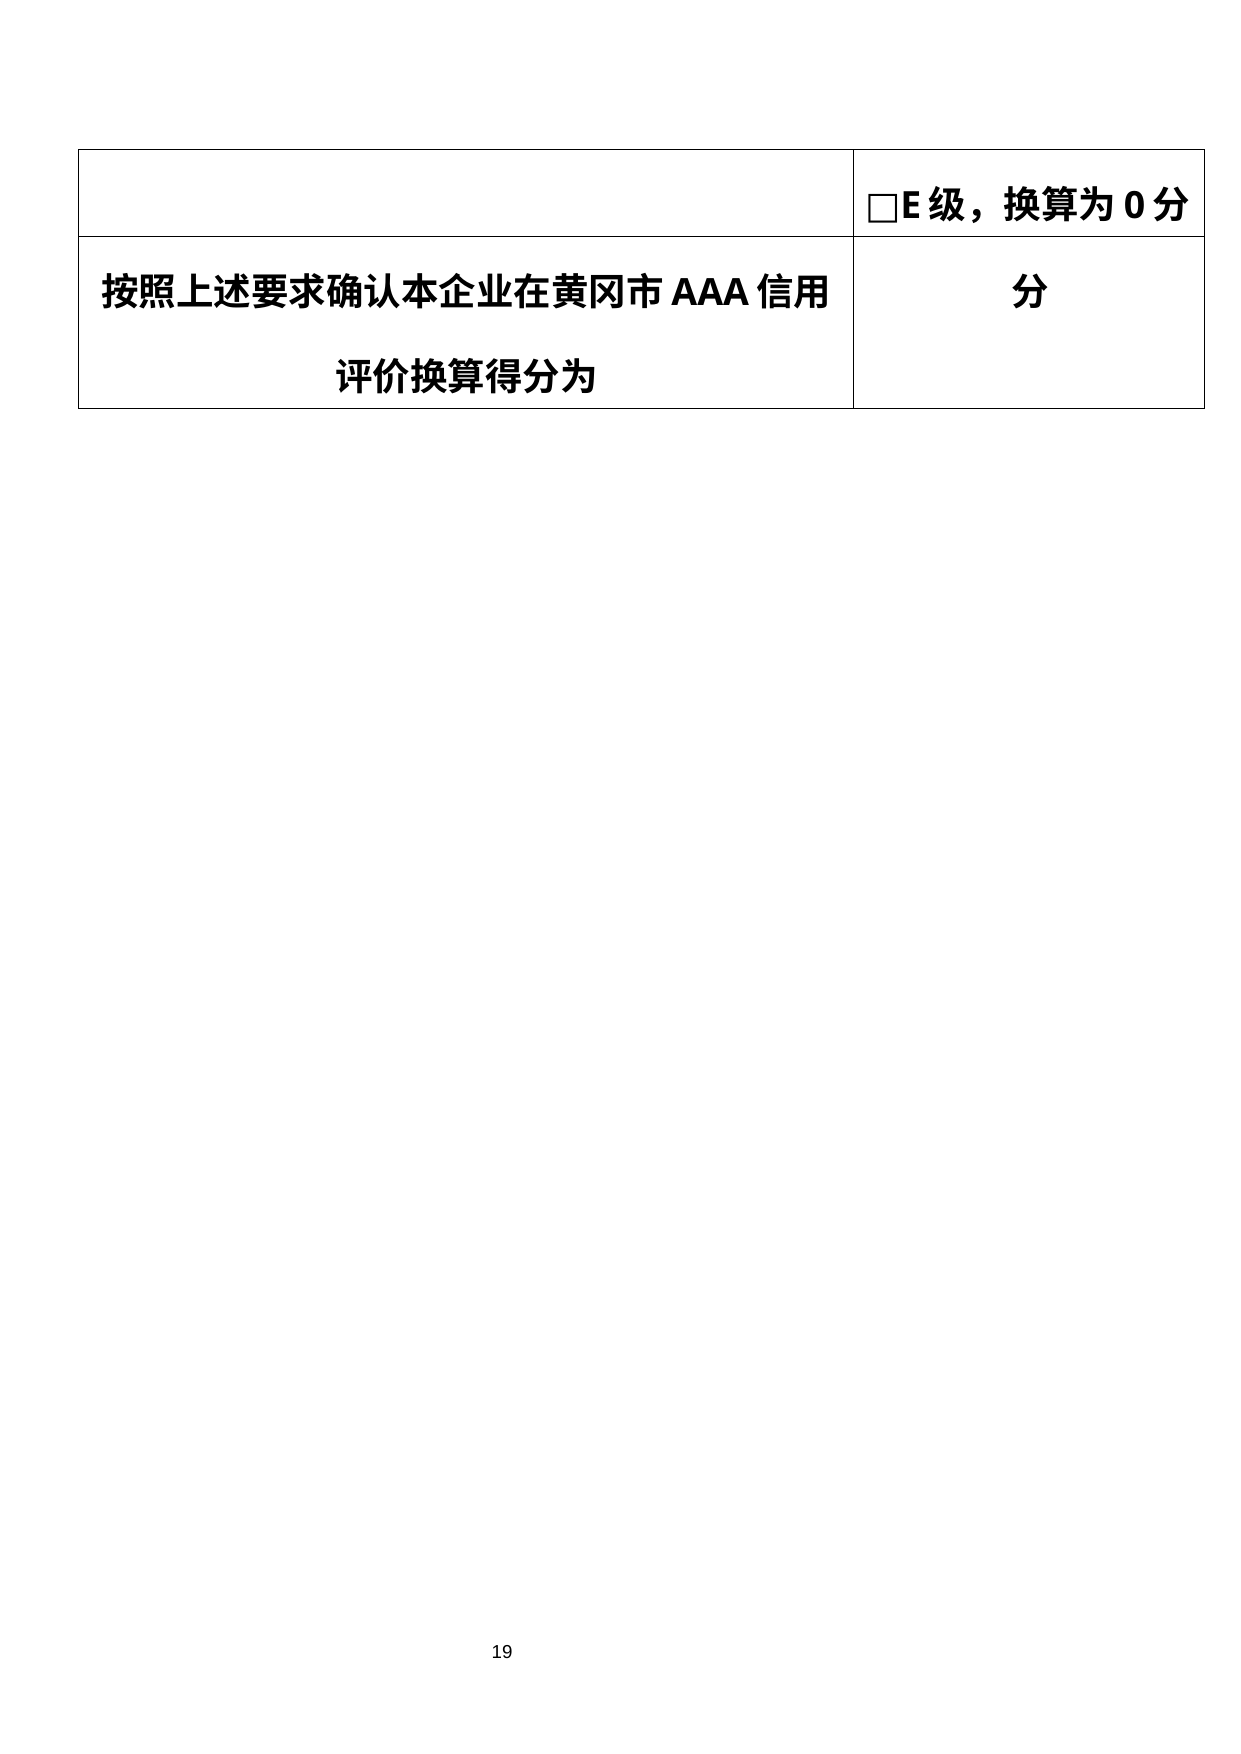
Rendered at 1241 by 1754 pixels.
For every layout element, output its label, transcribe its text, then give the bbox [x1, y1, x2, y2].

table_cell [79, 150, 853, 236]
table_cell 按照上述要求确认本企业在黄冈市AAA信用评价换算得分为 [79, 237, 853, 407]
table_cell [854, 150, 1204, 236]
table_cell 分 [854, 237, 1204, 407]
